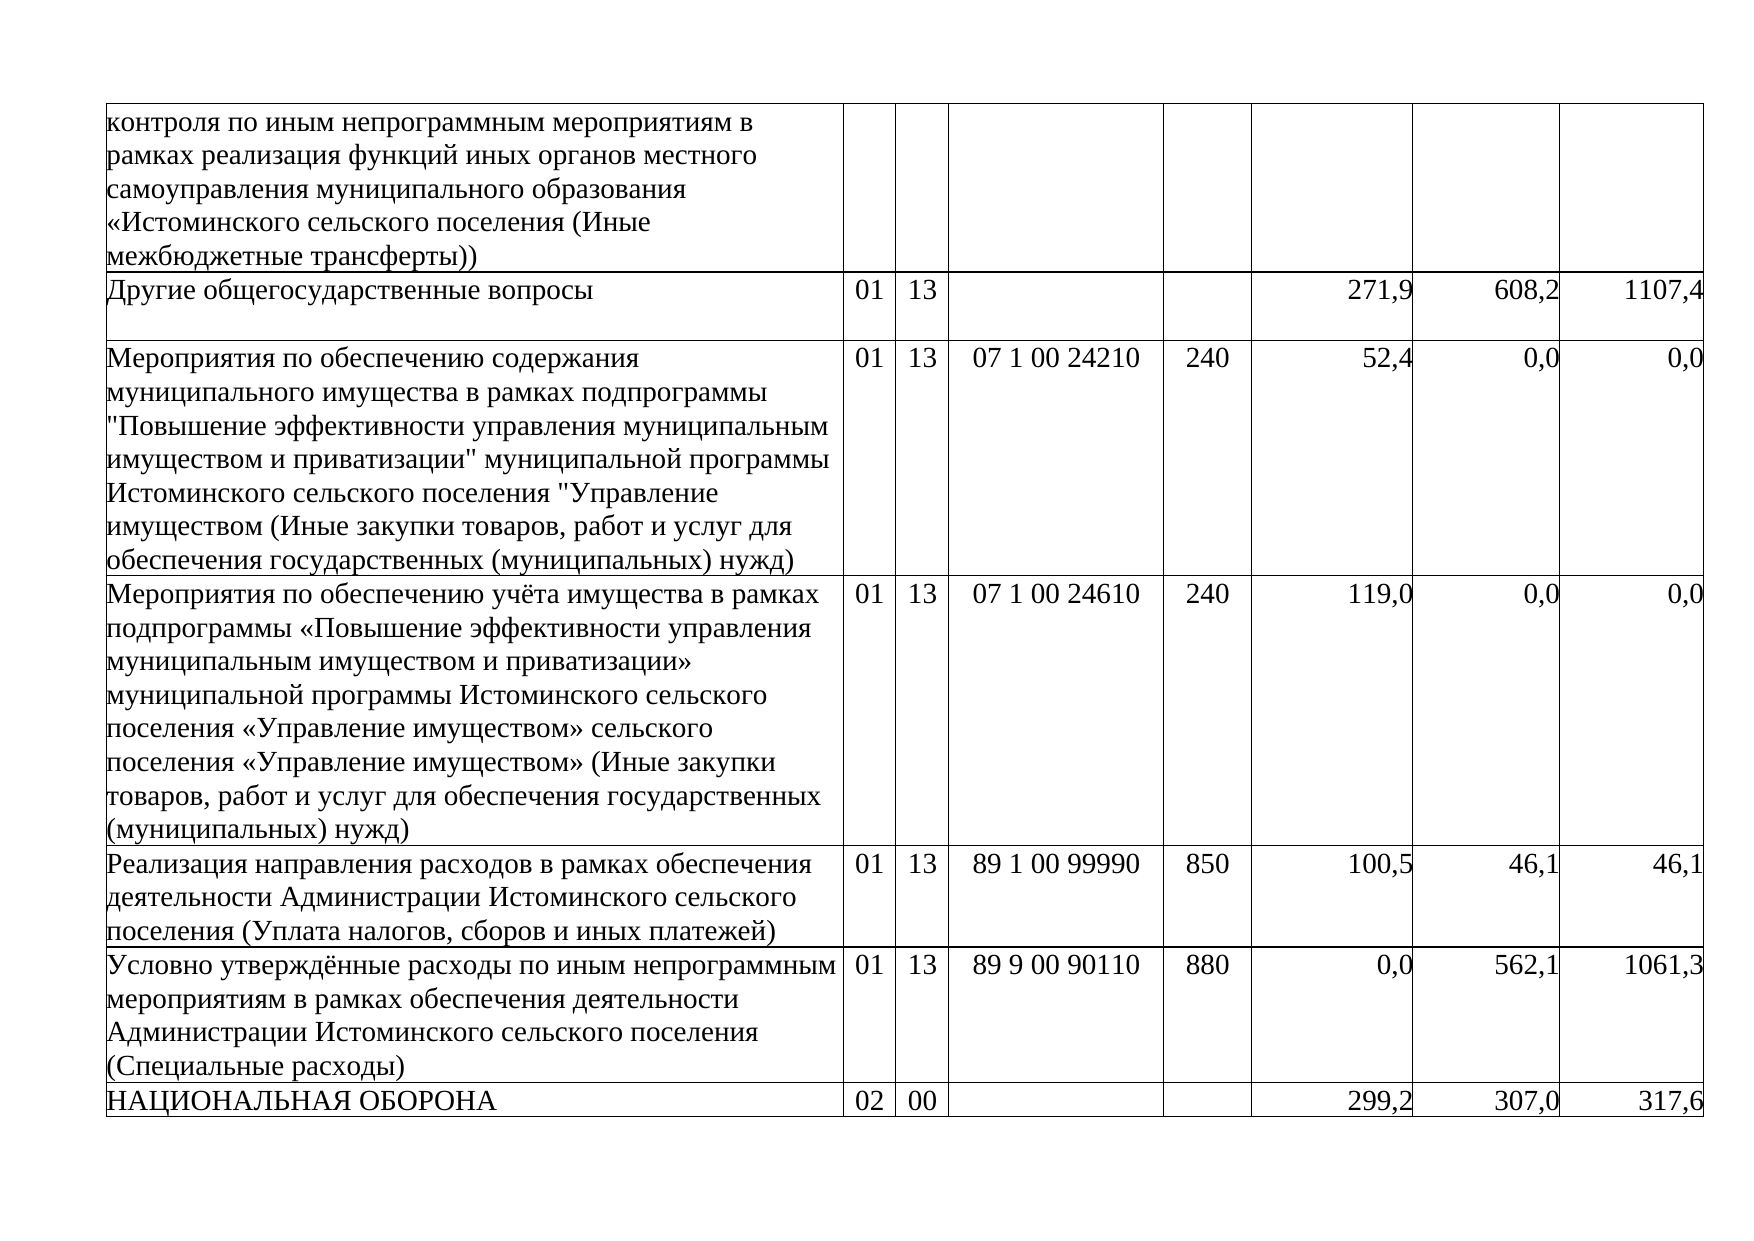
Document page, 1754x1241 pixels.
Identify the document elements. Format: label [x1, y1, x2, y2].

table_header [1560, 948, 1703, 1082]
table_header [1252, 341, 1412, 575]
table_header [844, 104, 895, 271]
table_header [1413, 273, 1559, 340]
table_header [1252, 846, 1412, 946]
table_header [1693, 1100, 1700, 1109]
table_header [1413, 104, 1559, 271]
table_header [844, 576, 895, 845]
table_header [1252, 104, 1412, 271]
table_header [896, 273, 948, 340]
table_header [844, 273, 895, 340]
table_header [896, 846, 948, 946]
table_header [107, 846, 843, 946]
table_header [1413, 1083, 1559, 1116]
table_header [107, 104, 843, 271]
table_header [1560, 104, 1703, 271]
table_header [1560, 1083, 1703, 1116]
table_header [949, 1083, 1163, 1116]
table_header [844, 341, 895, 575]
table_header [949, 273, 1163, 340]
table_header [1164, 273, 1251, 340]
table_header [949, 948, 1163, 1082]
table_header [1560, 576, 1703, 845]
table_header [896, 576, 948, 845]
table_header [1164, 341, 1251, 575]
table_header [107, 341, 843, 575]
table_header [844, 1083, 895, 1116]
table_header [107, 576, 843, 845]
table_header [107, 273, 843, 340]
table_header [1560, 846, 1703, 946]
table_header [1164, 948, 1251, 1082]
table_header [1560, 273, 1703, 340]
table_header [949, 104, 1163, 271]
table_header [949, 846, 1163, 946]
table_header [949, 576, 1163, 845]
table_header [107, 948, 843, 1082]
table_header [1164, 104, 1251, 271]
table_header [1413, 576, 1559, 845]
table_header [107, 1083, 843, 1116]
table_header [949, 341, 1163, 575]
table_header [896, 104, 948, 271]
table_header [1413, 948, 1559, 1082]
table_header [844, 948, 895, 1082]
table_header [1164, 846, 1251, 946]
table_header [896, 1083, 948, 1116]
table_header [896, 341, 948, 575]
table_header [1413, 341, 1559, 575]
table_header [896, 948, 948, 1082]
table_header [1164, 1083, 1251, 1116]
table_header [1560, 341, 1703, 575]
table_header [1413, 846, 1559, 946]
table_header [1252, 1083, 1412, 1116]
table_header [1252, 273, 1412, 340]
table_header [1252, 948, 1412, 1082]
table_header [1252, 576, 1412, 845]
table_header [844, 846, 895, 946]
table_header [1164, 576, 1251, 845]
